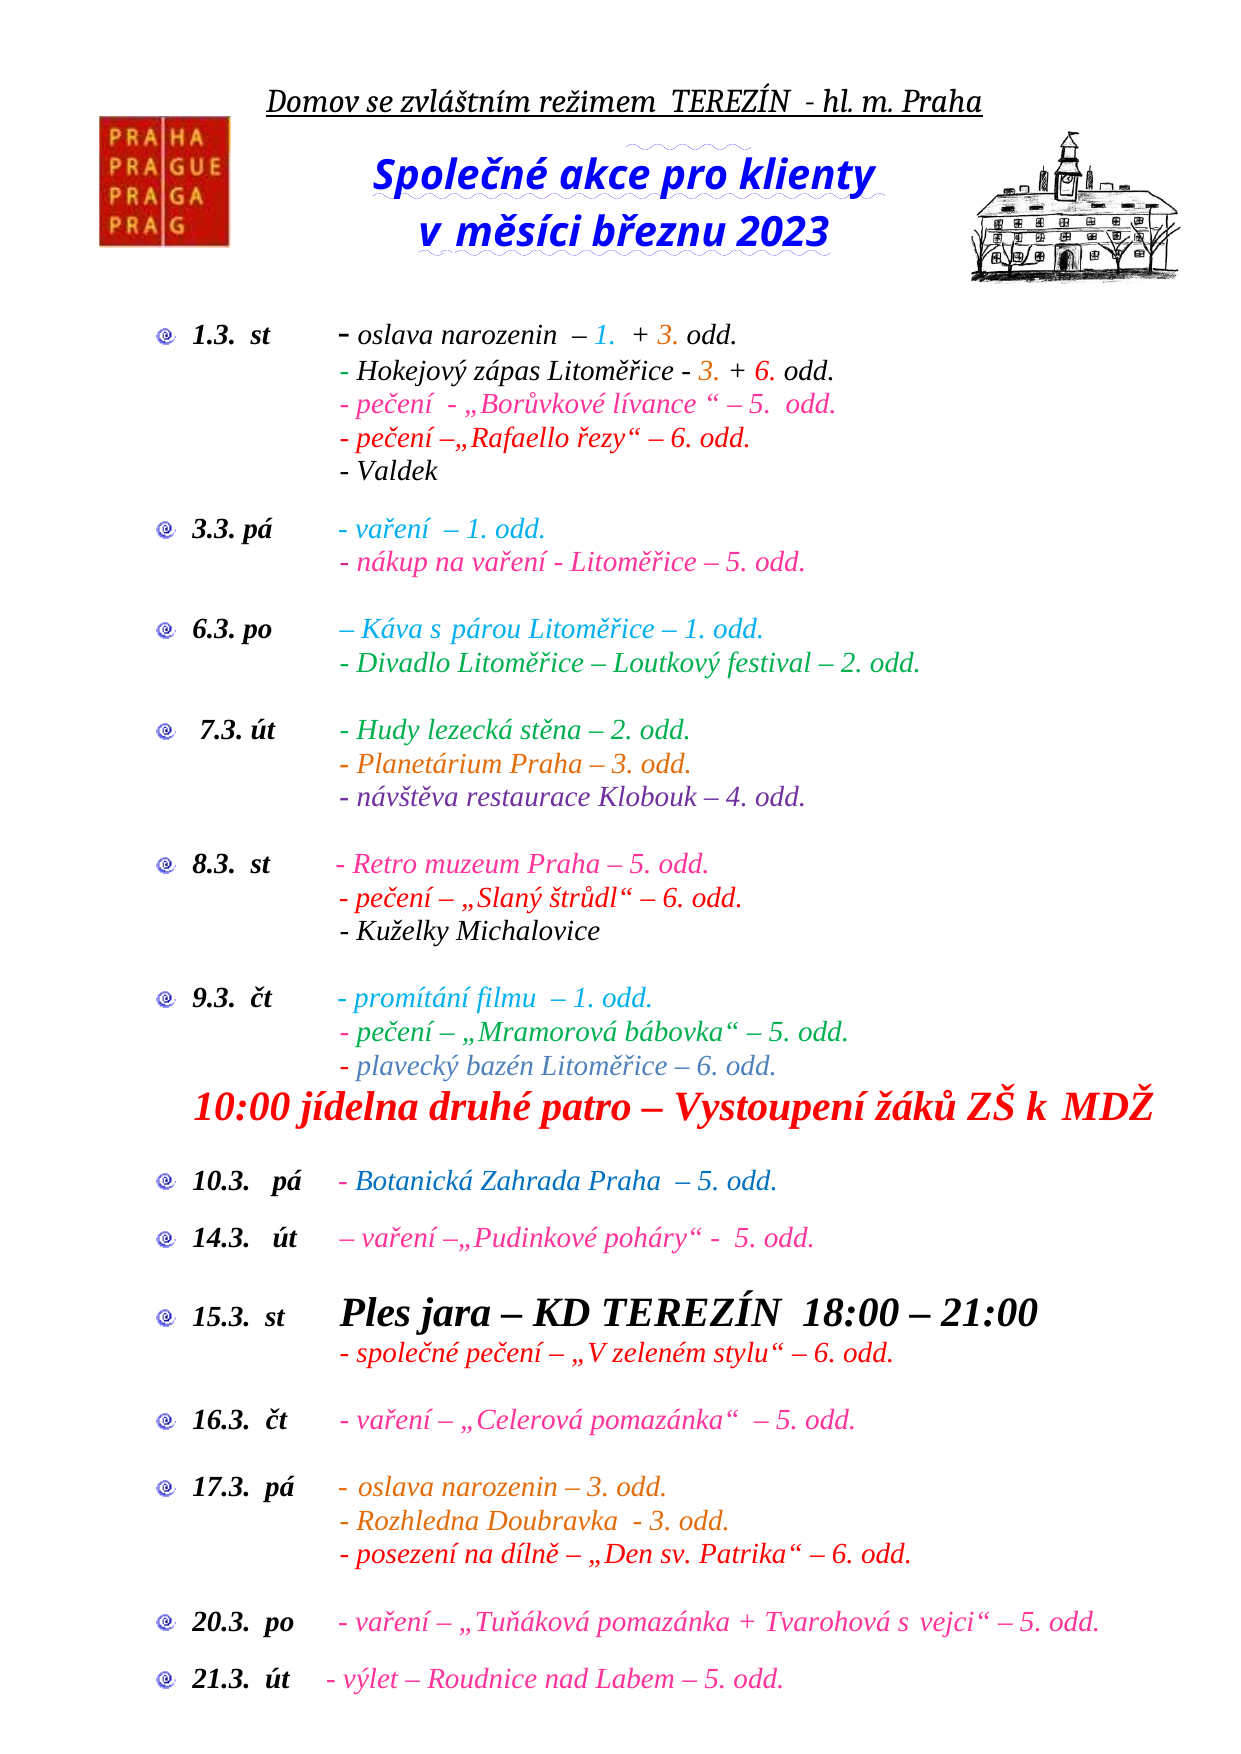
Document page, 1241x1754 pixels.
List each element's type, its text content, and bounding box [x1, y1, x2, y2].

picture [156, 1309, 176, 1327]
text - plavecký bazén Litoměřice – 6. odd. [193, 1048, 1240, 1081]
text Domov se zvláštním režimem TEREZÍN - hl. m. Praha [118, 83, 1134, 121]
list - pečení –„Rafaello řezy“ – 6. odd. [193, 420, 1240, 453]
list 20.3. po - vaření – „Tuňáková pomazánka + Tvarohová s vejci“ – 5. odd. [156, 1604, 1240, 1637]
picture [156, 1480, 176, 1497]
list 17.3. pá - oslava narozenin – 3. odd. [156, 1469, 1240, 1503]
list - Hokejový zápas Litoměřice - 3. + 6. odd. [193, 353, 1240, 386]
list - Rozhledna Doubravka - 3. odd. [193, 1503, 1240, 1537]
picture [156, 857, 176, 874]
text - pečení – „Mramorová bábovka“ – 5. odd. [193, 1014, 1240, 1048]
picture [156, 1413, 176, 1430]
list 3.3. pá - vaření – 1. odd. [156, 511, 1240, 544]
list 7.3. út - Hudy lezecká stěna – 2. odd. [156, 712, 1240, 746]
list 10.3. pá - Botanická Zahrada Praha – 5. odd. [156, 1163, 1240, 1196]
picture [156, 1671, 176, 1689]
picture [156, 521, 176, 539]
picture [156, 1231, 176, 1248]
picture [156, 328, 176, 345]
list - Divadlo Litoměřice – Loutkový festival – 2. odd. [193, 645, 1240, 679]
text 10:00 jídelna druhé patro – Vystoupení žáků ZŠ k MDŽ [193, 1081, 1240, 1129]
list 16.3. čt - vaření – „Celerová pomazánka“ – 5. odd. [156, 1402, 1240, 1436]
list 21.3. út - výlet – Roudnice nad Labem – 5. odd. [156, 1661, 1240, 1695]
picture [156, 1173, 176, 1190]
list - pečení - „Borůvkové lívance “ – 5. odd. [193, 386, 1240, 420]
picture [156, 622, 176, 639]
list - společné pečení – „V zeleném stylu“ – 6. odd. [193, 1335, 1240, 1369]
picture [156, 723, 176, 740]
text - pečení – „Slaný štrůdl“ – 6. odd. [193, 880, 1240, 913]
text - nákup na vaření - Litoměřice – 5. odd. [193, 544, 1240, 578]
text - Kuželky Michalovice [193, 913, 1240, 947]
text v měsíci březnu 2023 [118, 202, 1134, 259]
list - Valdek [193, 453, 1240, 487]
picture [156, 1614, 176, 1631]
text Společné akce pro klienty [231, 145, 1134, 202]
list 8.3. st - Retro muzeum Praha – 5. odd. [156, 846, 1240, 880]
list - posezení na dílně – „Den sv. Patrika“ – 6. odd. [193, 1537, 1240, 1570]
text - návštěva restaurace Klobouk – 4. odd. [193, 779, 1240, 813]
list 9.3. čt - promítání filmu – 1. odd. [156, 981, 1240, 1014]
list 14.3. út – vaření –„Pudinkové poháry“ - 5. odd. [156, 1220, 1240, 1254]
list 15.3. st Ples jara – KD TEREZÍN 18:00 – 21:00 [156, 1287, 1240, 1335]
picture [156, 991, 176, 1008]
list 6.3. po – Káva s párou Litoměřice – 1. odd. [156, 612, 1240, 645]
list 1.3. st - oslava narozenin – 1. + 3. odd. [156, 310, 1240, 353]
picture [99, 116, 231, 248]
text - Planetárium Praha – 3. odd. [193, 746, 1240, 779]
picture [969, 129, 1183, 284]
